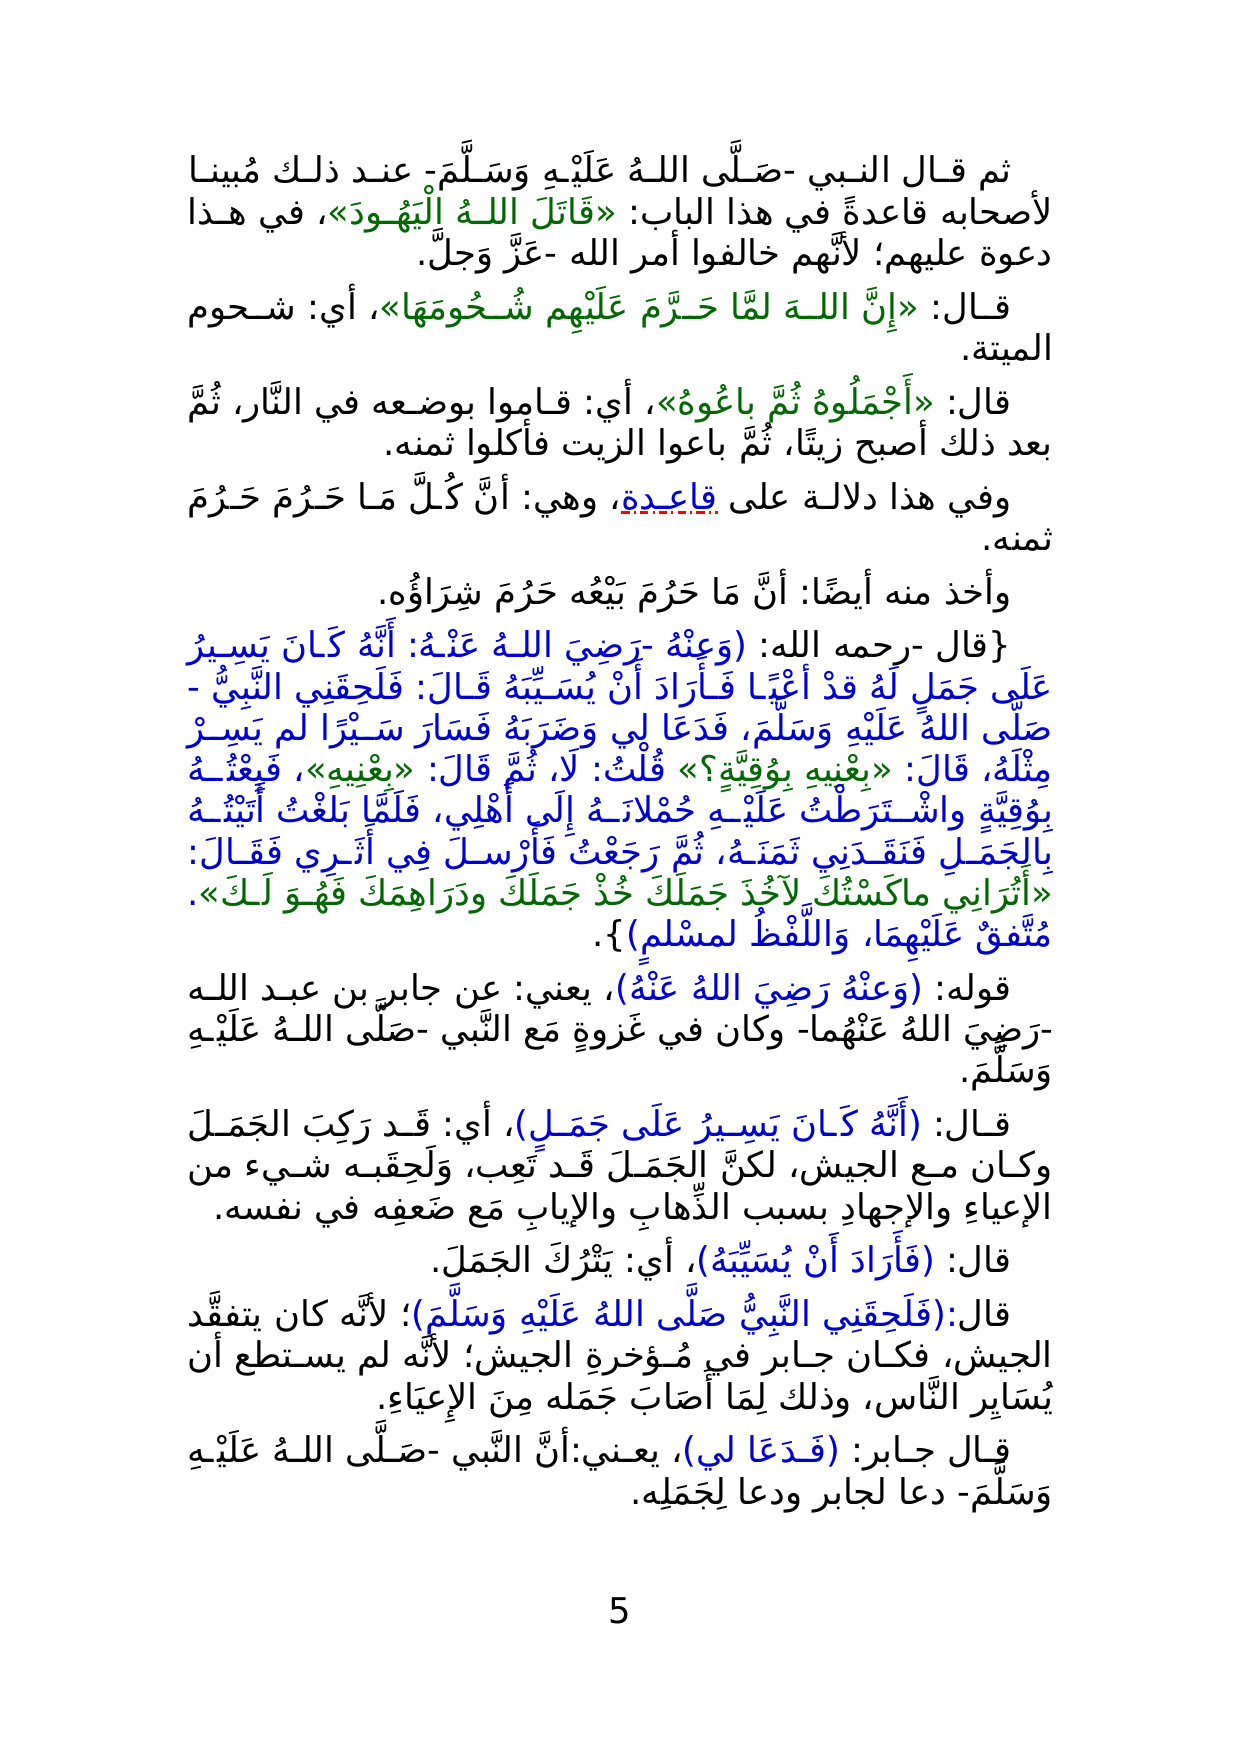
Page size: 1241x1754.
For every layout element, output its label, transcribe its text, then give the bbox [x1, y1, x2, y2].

text قوله: (وَعنْهُ رَضِيَ اللهُ عَنْهُ)، يعني: عن جابر بن عبد الله -رَضِيَ اللهُ عَنْهُما- وكان في غَزوةٍ مَع النَّبي -صَلَّى اللهُ عَلَيْهِ وَسَلَّمَ. [187, 967, 1053, 1091]
text قال: «إِنَّ اللهَ لمَّا حَرَّمَ عَلَيْهِم شُحُومَهَا»، أي: شحوم الميتة. [187, 286, 1053, 369]
text قال: (فَأَرَادَ أَنْ يُسَيِّبَهُ)، أي: يَتْرُكَ الجَمَلَ. [187, 1240, 1053, 1281]
text قال: (أَنَّهُ كَانَ يَسِيرُ عَلَى جَمَلٍ)، أي: قَد رَكِبَ الجَمَلَ وكان مع الجيش، لكنَّ الجَمَلَ قَد تَعِب، وَلَحِقَبه شيء من الإعياءِ والإجهادِ بسبب الذِّهابِ والإيابِ مَع ضَعفِه في نفسه. [187, 1104, 1053, 1227]
text وفي هذا دلالة على قاعدة، وهي: أنَّ كُلَّ مَا حَرُمَ حَرُمَ ثمنه. [187, 476, 1053, 559]
text قال:(فَلَحِقَنِي النَّبِيُّ صَلَّى اللهُ عَلَيْهِ وَسَلَّمَ)؛ لأنَّه كان يتفقَّد الجيش، فكان جابر في مُؤخرةِ الجيش؛ لأنَّه لم يستطع أن يُسَايِر النَّاس، وذلك لِمَا أَصَابَ جَمَله مِنَ الإِعيَاءِ. [187, 1294, 1053, 1417]
text ثم قال النبي -صَلَّى اللهُ عَلَيْهِ وَسَلَّمَ- عند ذلك مُبينا لأصحابه قاعدةً في هذا الباب: «قَاتَلَ اللهُ الْيَهُودَ»، في هذا دعوة عليهم؛ لأنَّهم خالفوا أمر الله -عَزَّ وَجلَّ. [187, 150, 1053, 274]
text قال: «أَجْمَلُوهُ ثُمَّ باعُوهُ»، أي: قاموا بوضعه في النَّار، ثُمَّ بعد ذلك أصبح زيتًا، ثُمَّ باعوا الزيت فأكلوا ثمنه. [187, 381, 1053, 464]
text قال جابر: (فَدَعَا لي)، يعني:أنَّ النَّبي -صَلَّى اللهُ عَلَيْهِ وَسَلَّمَ- دعا لجابر ودعا لِجَمَلِه. [187, 1430, 1053, 1512]
text وأخذ منه أيضًا: أنَّ مَا حَرُمَ بَيْعُه حَرُمَ شِرَاؤُه. [187, 571, 1053, 612]
text {قال -رحمه الله: (وَعنْهُ -رَضِيَ اللهُ عَنْهُ: أَنَّهُ كَانَ يَسِيرُ عَلَى جَمَلٍ لَهُ قدْ أعْيًا فَأَرَادَ أَنْ يُسَيِّبَهُ قَالَ: فَلَحِقَنِي النَّبِيُّ -صَلَّى اللهُ عَلَيْهِ وَسَلَّمَ، فَدَعَا لي وَضَرَبَهُ فَسَارَ سَيْرًا لم يَسِرْ مِثْلَهُ، قَالَ: «بِعْنِيهِ بِوُقِيَّةٍ؟» قُلْتُ: لَا، ثُمَّ قَالَ: «بِعْنِيهِ»، فَبِعْتُهُ بِوُقِيَّةٍ واشْتَرَطْتُ عَلَيْهِ حُمْلانَهُ إِلَى أَهْلِي، فَلَمَّا بَلغْتُ أَتَيْتُهُ بِالجَمَلِ فَنَقَدَنِي ثَمَنَهُ، ثُمَّ رَجَعْتُ فَأَرْسلَ فِي أَثَرِي فَقَالَ: «أَتُرَانِي ماكَسْتُكَ لآخُذَ جَمَلَكَ خُذْ جَمَلَكَ ودَرَاهِمَكَ فَهُوَ لَكَ». مُتَّفقٌ عَلَيْهِمَا، وَاللَّفْظُ لمسْلمٍ)}. [187, 625, 1053, 955]
